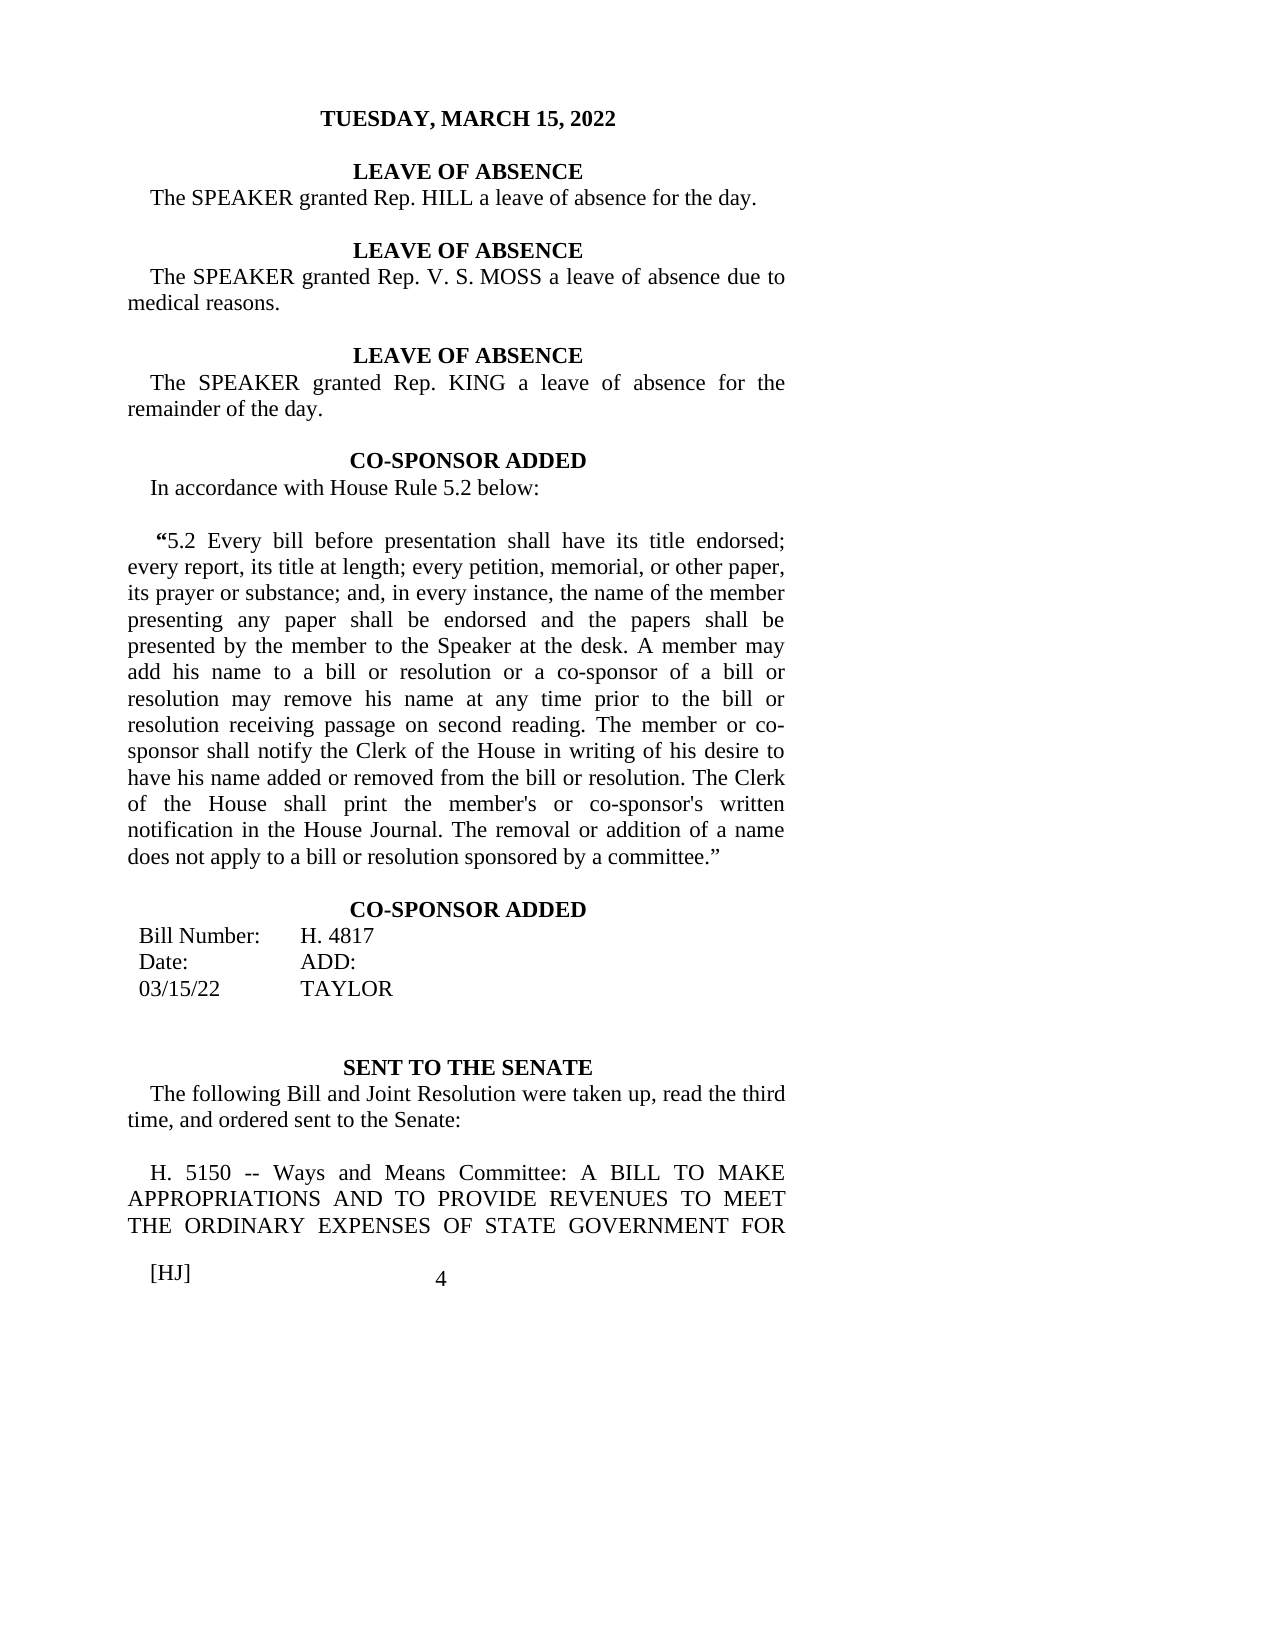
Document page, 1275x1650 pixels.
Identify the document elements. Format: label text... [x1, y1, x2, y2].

text The following Bill and Joint Resolution were taken up, read the third time, and ordered sent to the Senate: [127, 1080, 786, 1133]
text The SPEAKER granted Rep. KING a leave of absence for the remainder of the day. [127, 368, 786, 421]
text In accordance with House Rule 5.2 below: [127, 474, 786, 500]
text “5.2 Every bill before presentation shall have its title endorsed; every report, its title at length; every petition, memorial, or other paper, its prayer or substance; and, in every instance, the name of the member presenting any paper shall be endorsed and the papers shall be presented by the member to the Speaker at the desk. A member may add his name to a bill or resolution or a co-sponsor of a bill or resolution may remove his name at any time prior to the bill or resolution receiving passage on second reading. The member or co-sponsor shall notify the Clerk of the House in writing of his desire to have his name added or removed from the bill or resolution. The Clerk of the House shall print the member's or co-sponsor's written notification in the House Journal. The removal or addition of a name does not apply to a bill or resolution sponsored by a committee.” [127, 527, 786, 869]
text LEAVE OF ABSENCE [127, 158, 786, 184]
table_cell 03/15/22 [128, 975, 289, 1001]
text LEAVE OF ABSENCE [127, 237, 786, 263]
text SENT TO THE SENATE [127, 1054, 786, 1080]
text CO-SPONSOR ADDED [127, 448, 786, 474]
table_cell Date: [128, 948, 289, 975]
text CO-SPONSOR ADDED [127, 896, 786, 922]
text LEAVE OF ABSENCE [127, 342, 786, 368]
table_cell TAYLOR [289, 975, 419, 1001]
table_header H. 4817 [289, 922, 419, 948]
table_cell ADD: [289, 948, 419, 975]
table_header Bill Number: [128, 922, 289, 948]
text The SPEAKER granted Rep. HILL a leave of absence for the day. [127, 184, 786, 210]
text The SPEAKER granted Rep. V. S. MOSS a leave of absence due to medical reasons. [127, 263, 786, 316]
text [127, 1159, 786, 1238]
